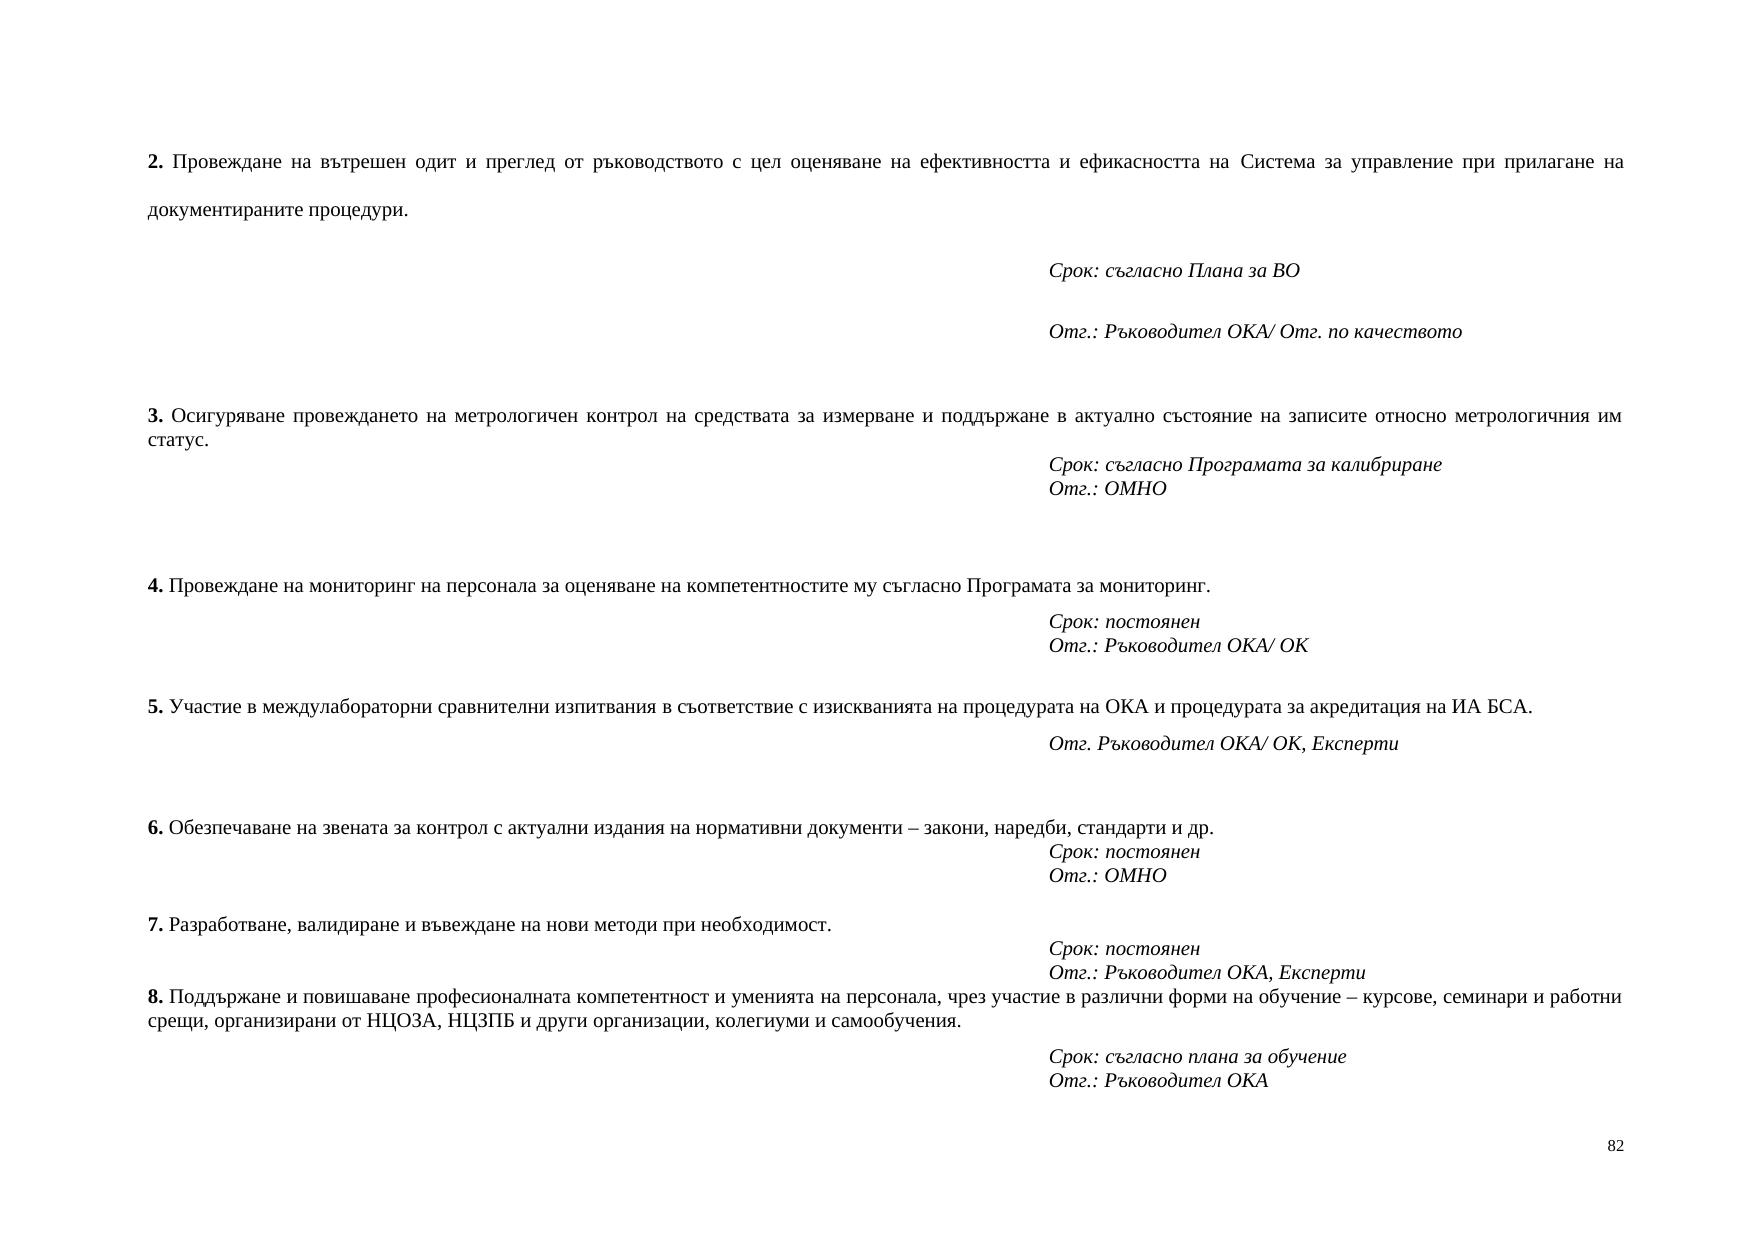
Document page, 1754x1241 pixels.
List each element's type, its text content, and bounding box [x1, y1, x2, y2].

text 5. Участие в междулабораторни сравнителни изпитвания в съответствие с изискванията на процедурата на ОКА и процедурата за акредитация на ИА БСА. [148, 694, 1624, 718]
text Отг.: Ръководител ОКА/ Отг. по качеството [1048, 319, 1624, 343]
text Отг. Ръководител ОКА/ ОК, Експерти [1048, 731, 1624, 754]
text Срок: съгласно плана за обучение [1048, 1044, 1624, 1068]
text 6. Обезпечаване на звената за контрол с актуални издания на нормативни документи – закони, наредби, стандарти и др. [148, 815, 1624, 839]
text 8. Поддържане и повишаване професионалната компетентност и уменията на персонала, чрез участие в различни форми на обучение – курсове, семинари и работни срещи, организирани от НЦОЗА, НЦЗПБ и други организации, колегиуми и самообучения. [148, 984, 1624, 1032]
text Отг.: ОМНО [148, 476, 1624, 499]
text 3. Осигуряване провеждането на метрологичен контрол на средствата за измерване и поддържане в актуално състояние на записите относно метрологичния им статус. [148, 403, 1624, 451]
text 2. Провеждане на вътрешен одит и преглед от ръководството с цел оценяване на ефективността и ефикасността на Система за управление при прилагане на документираните процедури. [148, 149, 1624, 221]
text Срок: постоянен [1048, 609, 1624, 633]
text Отг.: Ръководител ОКА, Експерти [1048, 959, 1624, 984]
text 4. Провеждане на мониторинг на персонала за оценяване на компетентностите му съгласно Програмата за мониторинг. [148, 573, 1624, 597]
text Отг.: Ръководител ОКА [1048, 1068, 1624, 1092]
text Срок: постоянен [1048, 936, 1624, 959]
text Срок: съгласно Плана за ВО [1048, 258, 1624, 282]
text Срок: съгласно Програмата за калибриране [1048, 451, 1624, 476]
text Отг.: Ръководител ОКА/ ОК [1048, 633, 1624, 657]
text Срок: постоянен [1048, 839, 1624, 863]
text 7. Разработване, валидиране и въвеждане на нови методи при необходимост. [148, 911, 1624, 936]
text Отг.: ОМНО [1048, 863, 1624, 887]
